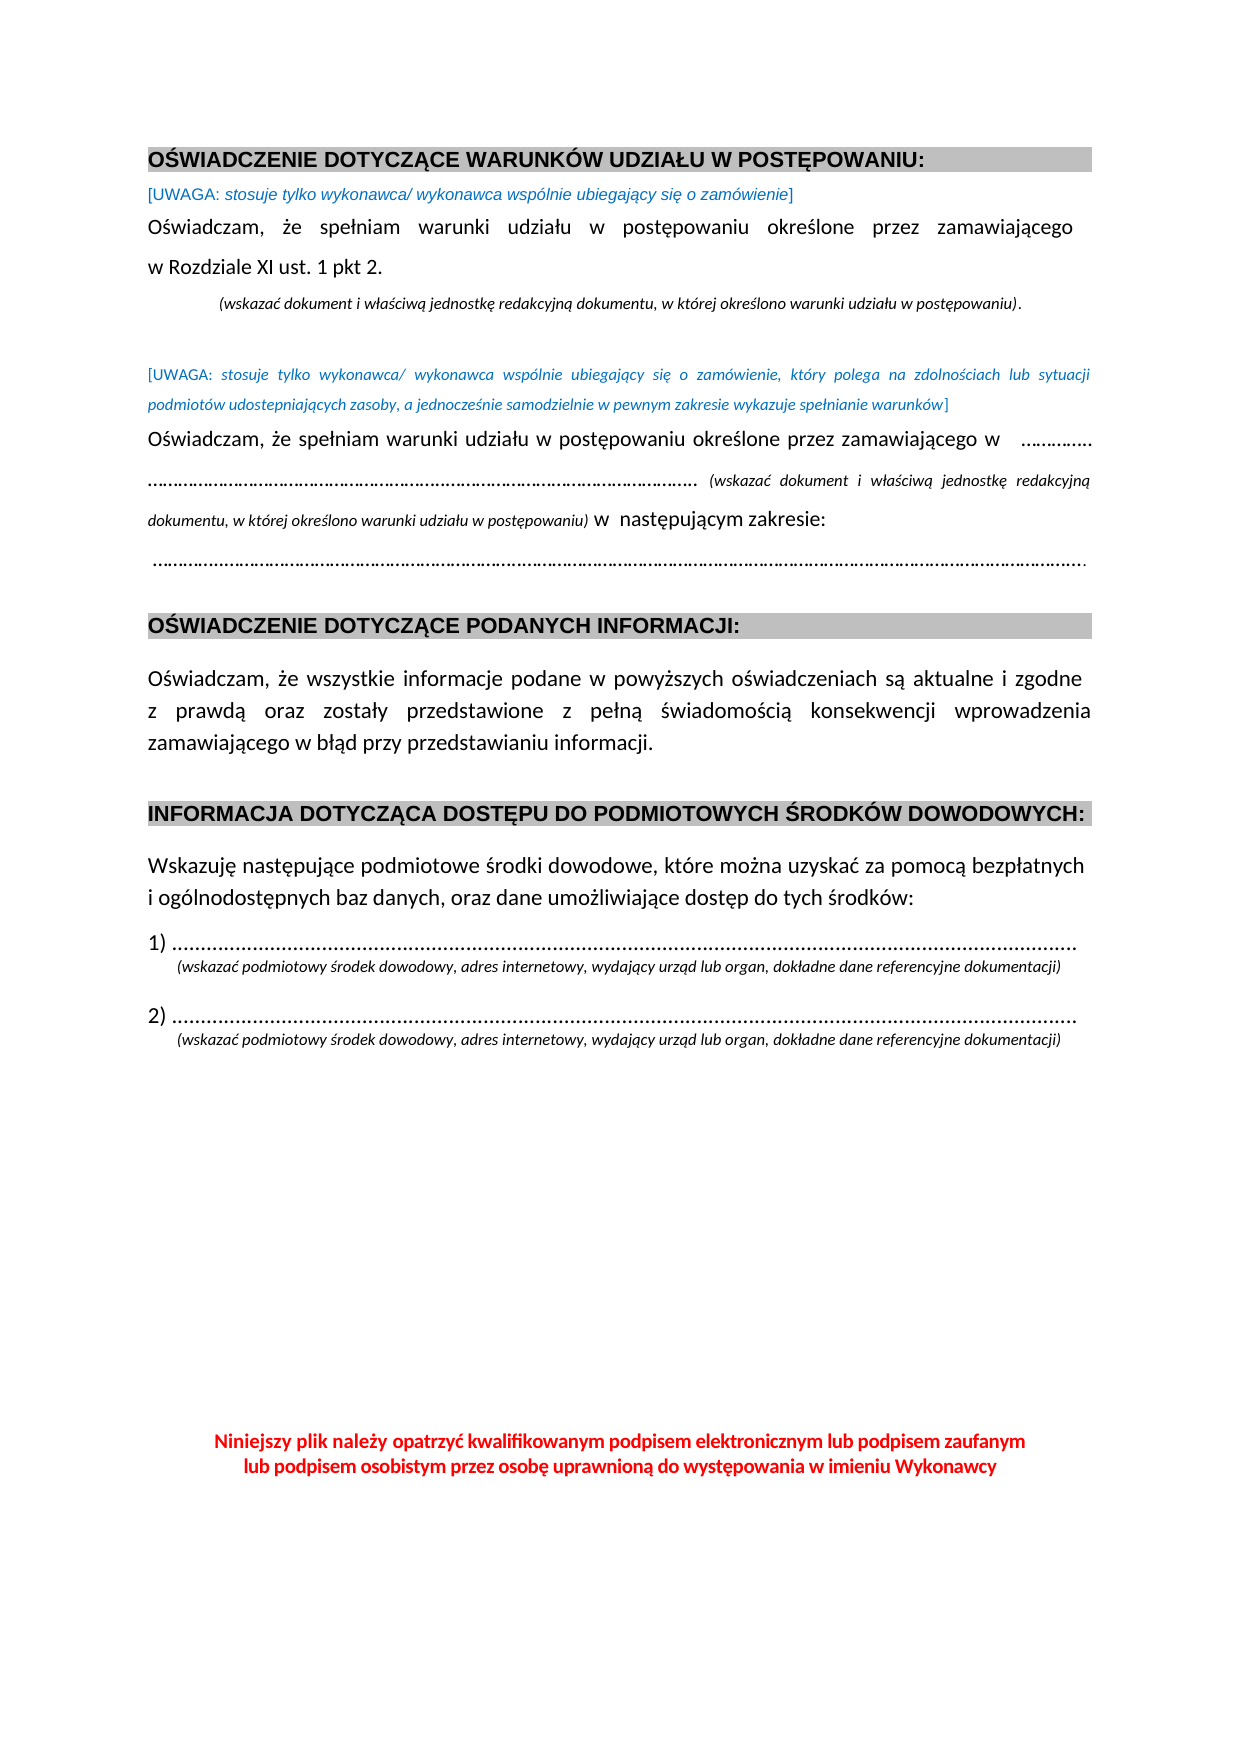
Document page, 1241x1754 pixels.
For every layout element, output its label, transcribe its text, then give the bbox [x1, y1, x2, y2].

text [UWAGA: stosuje tylko wykonawca/ wykonawca wspólnie ubiegający się o zamówienie] [148, 185, 1092, 204]
text (wskazać podmiotowy środek dowodowy, adres internetowy, wydający urząd lub organ, dokładne dane referencyjne dokumentacji) [148, 1029, 1092, 1050]
text Niniejszy plik należy opatrzyć kwalifikowanym podpisem elektronicznym lub podpisem zaufanym [148, 1428, 1092, 1453]
text OŚWIADCZENIE DOTYCZĄCE WARUNKÓW UDZIAŁU W POSTĘPOWANIU: [148, 147, 1092, 172]
text Oświadczam, że spełniam warunki udziału w postępowaniu określone przez zamawiającego w Rozdziale XI ust. 1 pkt 2. [148, 213, 1092, 280]
text [UWAGA: stosuje tylko wykonawca/ wykonawca wspólnie ubiegający się o zamówienie, który polega na zdolnościach lub sytuacji podmiotów udostepniających zasoby, a jednocześnie samodzielnie w pewnym zakresie wykazuje spełnianie warunków] [148, 364, 1092, 414]
text Oświadczam, że spełniam warunki udziału w postępowaniu określone przez zamawiającego w …………..…………………………………………………..………………………………………….. (wskazać dokument i właściwą jednostkę redakcyjną dokumentu, w której określono warunki udziału w postępowaniu) w następującym zakresie: [148, 425, 1092, 531]
text Oświadczam, że wszystkie informacje podane w powyższych oświadczeniach są aktualne i zgodne z prawdą oraz zostały przedstawione z pełną świadomością konsekwencji wprowadzenia zamawiającego w błąd przy przedstawianiu informacji. [148, 664, 1092, 756]
text 1) ............................................................................................................................................................. [148, 928, 1092, 956]
text OŚWIADCZENIE DOTYCZĄCE PODANYCH INFORMACJI: [148, 613, 1092, 639]
text (wskazać podmiotowy środek dowodowy, adres internetowy, wydający urząd lub organ, dokładne dane referencyjne dokumentacji) [148, 956, 1092, 976]
text Wskazuję następujące podmiotowe środki dowodowe, które można uzyskać za pomocą bezpłatnych i ogólnodostępnych baz danych, oraz dane umożliwiające dostęp do tych środków: [148, 851, 1092, 911]
text (wskazać dokument i właściwą jednostkę redakcyjną dokumentu, w której określono warunki udziału w postępowaniu). [148, 293, 1092, 314]
text INFORMACJA DOTYCZĄCA DOSTĘPU DO PODMIOTOWYCH ŚRODKÓW DOWODOWYCH: [148, 801, 1092, 826]
text 2) ............................................................................................................................................................. [148, 1001, 1092, 1029]
text …………..…………………………………………………..……………………………………………………………………………………………….... [148, 545, 1092, 571]
text lub podpisem osobistym przez osobę uprawnioną do występowania w imieniu Wykonawcy [148, 1453, 1092, 1479]
